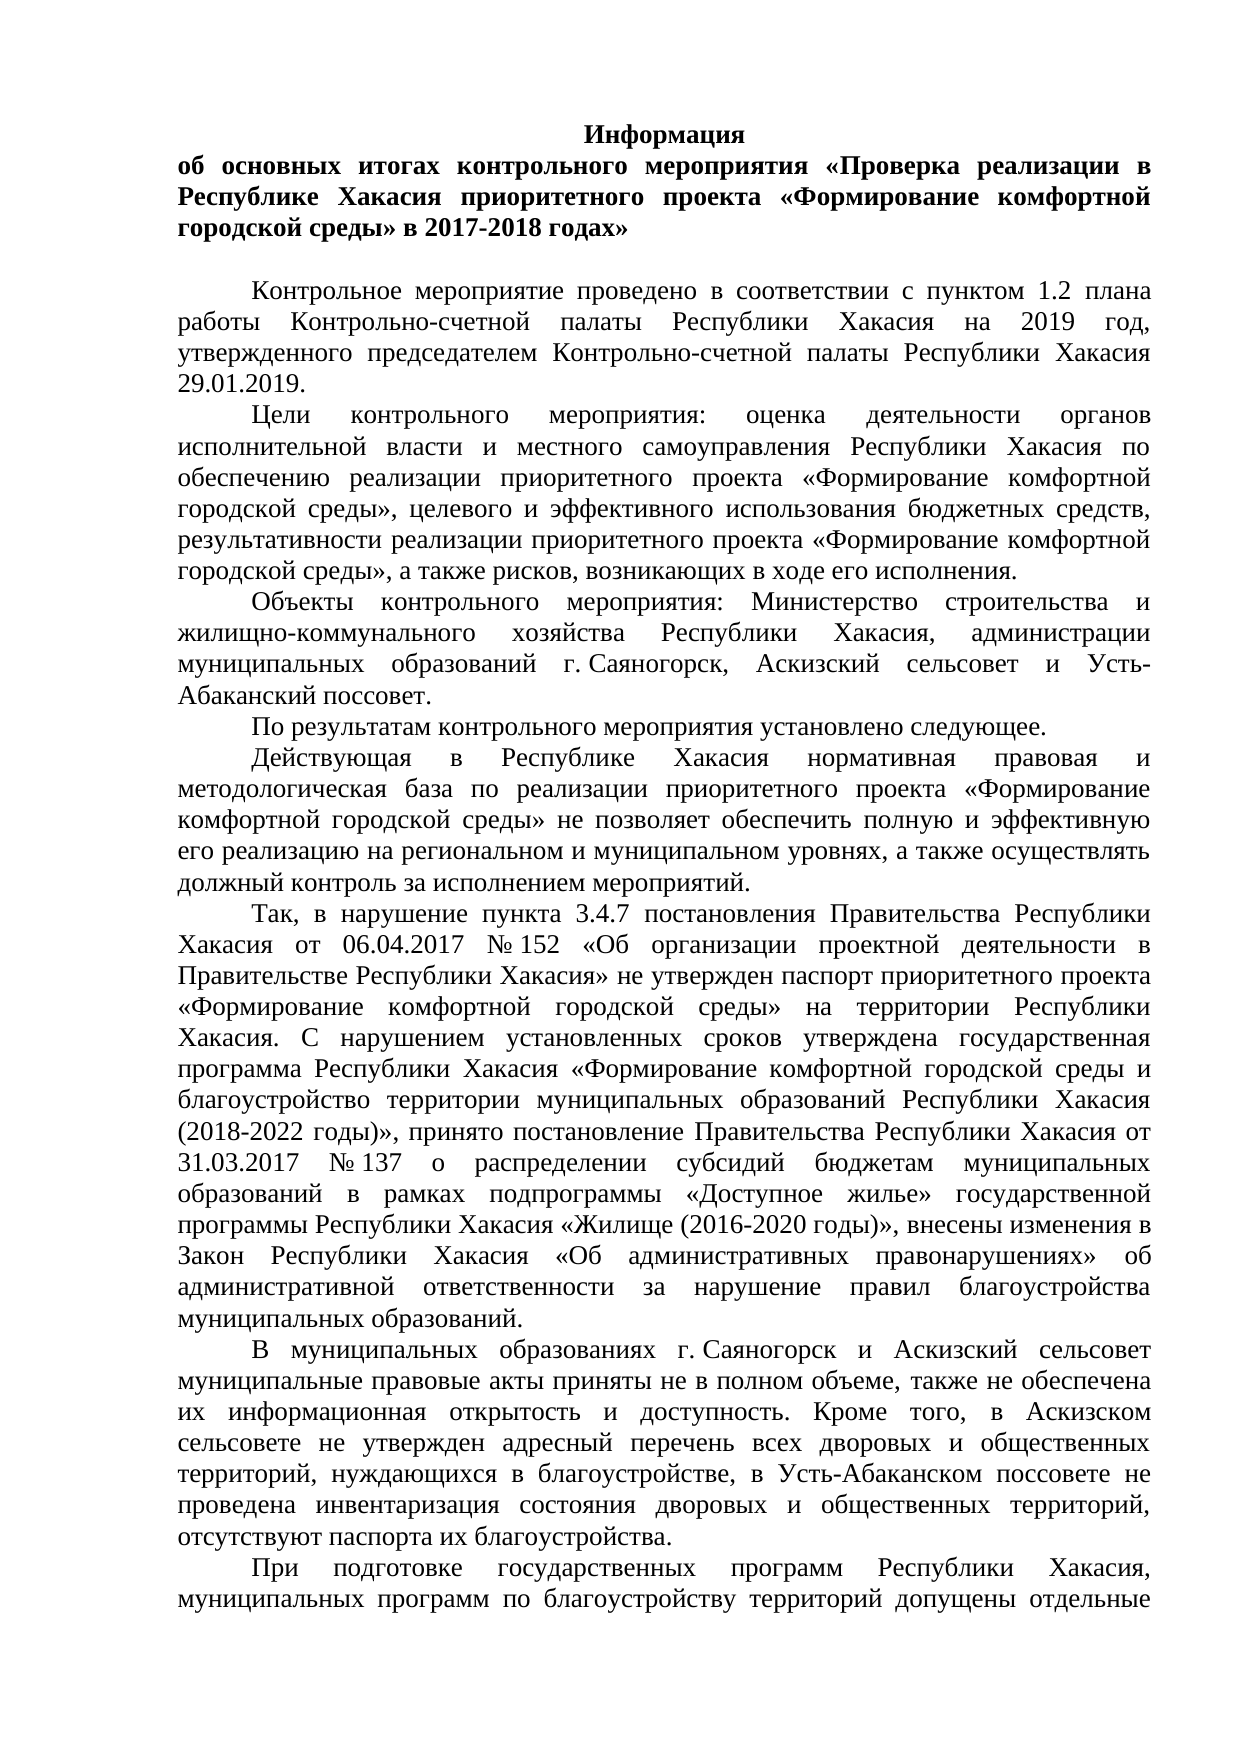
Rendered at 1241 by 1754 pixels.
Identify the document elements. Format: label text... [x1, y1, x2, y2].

text Цели контрольного мероприятия: оценка деятельности органов исполнительной власти и местного самоуправления Республики Хакасия по обеспечению реализации приоритетного проекта «Формирование комфортной городской среды», целевого и эффективного использования бюджетных средств, результативности реализации приоритетного проекта «Формирование комфортной городской среды», а также рисков, возникающих в ходе его исполнения. [177, 398, 1152, 585]
text Действующая в Республике Хакасия нормативная правовая и методологическая база по реализации приоритетного проекта «Формирование комфортной городской среды» не позволяет обеспечить полную и эффективную его реализацию на региональном и муниципальном уровнях, а также осуществлять должный контроль за исполнением мероприятий. [177, 741, 1152, 897]
text об основных итогах контрольного мероприятия «Проверка реализации в Республике Хакасия приоритетного проекта «Формирование комфортной городской среды» в 2017-2018 годах» [177, 149, 1152, 243]
text В муниципальных образованиях г. Саяногорск и Аскизский сельсовет муниципальные правовые акты приняты не в полном объеме, также не обеспечена их информационная открытость и доступность. Кроме того, в Аскизском сельсовете не утвержден адресный перечень всех дворовых и общественных территорий, нуждающихся в благоустройстве, в Усть-Абаканском поссовете не проведена инвентаризация состояния дворовых и общественных территорий, отсутствуют паспорта их благоустройства. [177, 1333, 1152, 1551]
text Контрольное мероприятие проведено в соответствии с пунктом 1.2 плана работы Контрольно-счетной палаты Республики Хакасия на 2019 год, утвержденного председателем Контрольно-счетной палаты Республики Хакасия 29.01.2019. [177, 274, 1152, 398]
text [177, 1551, 1152, 1613]
text Информация [177, 118, 1152, 149]
text По результатам контрольного мероприятия установлено следующее. [177, 710, 1152, 741]
text Объекты контрольного мероприятия: Министерство строительства и жилищно-коммунального хозяйства Республики Хакасия, администрации муниципальных образований г. Саяногорск, Аскизский сельсовет и Усть-Абаканский поссовет. [177, 585, 1152, 710]
text Так, в нарушение пункта 3.4.7 постановления Правительства Республики Хакасия от 06.04.2017 № 152 «Об организации проектной деятельности в Правительстве Республики Хакасия» не утвержден паспорт приоритетного проекта «Формирование комфортной городской среды» на территории Республики Хакасия. С нарушением установленных сроков утверждена государственная программа Республики Хакасия «Формирование комфортной городской среды и благоустройство территории муниципальных образований Республики Хакасия (2018-2022 годы)», принято постановление Правительства Республики Хакасия от 31.03.2017 № 137 о распределении субсидий бюджетам муниципальных образований в рамках подпрограммы «Доступное жилье» государственной программы Республики Хакасия «Жилище (2016-2020 годы)», внесены изменения в Закон Республики Хакасия «Об административных правонарушениях» об административной ответственности за нарушение правил благоустройства муниципальных образований. [177, 897, 1152, 1333]
